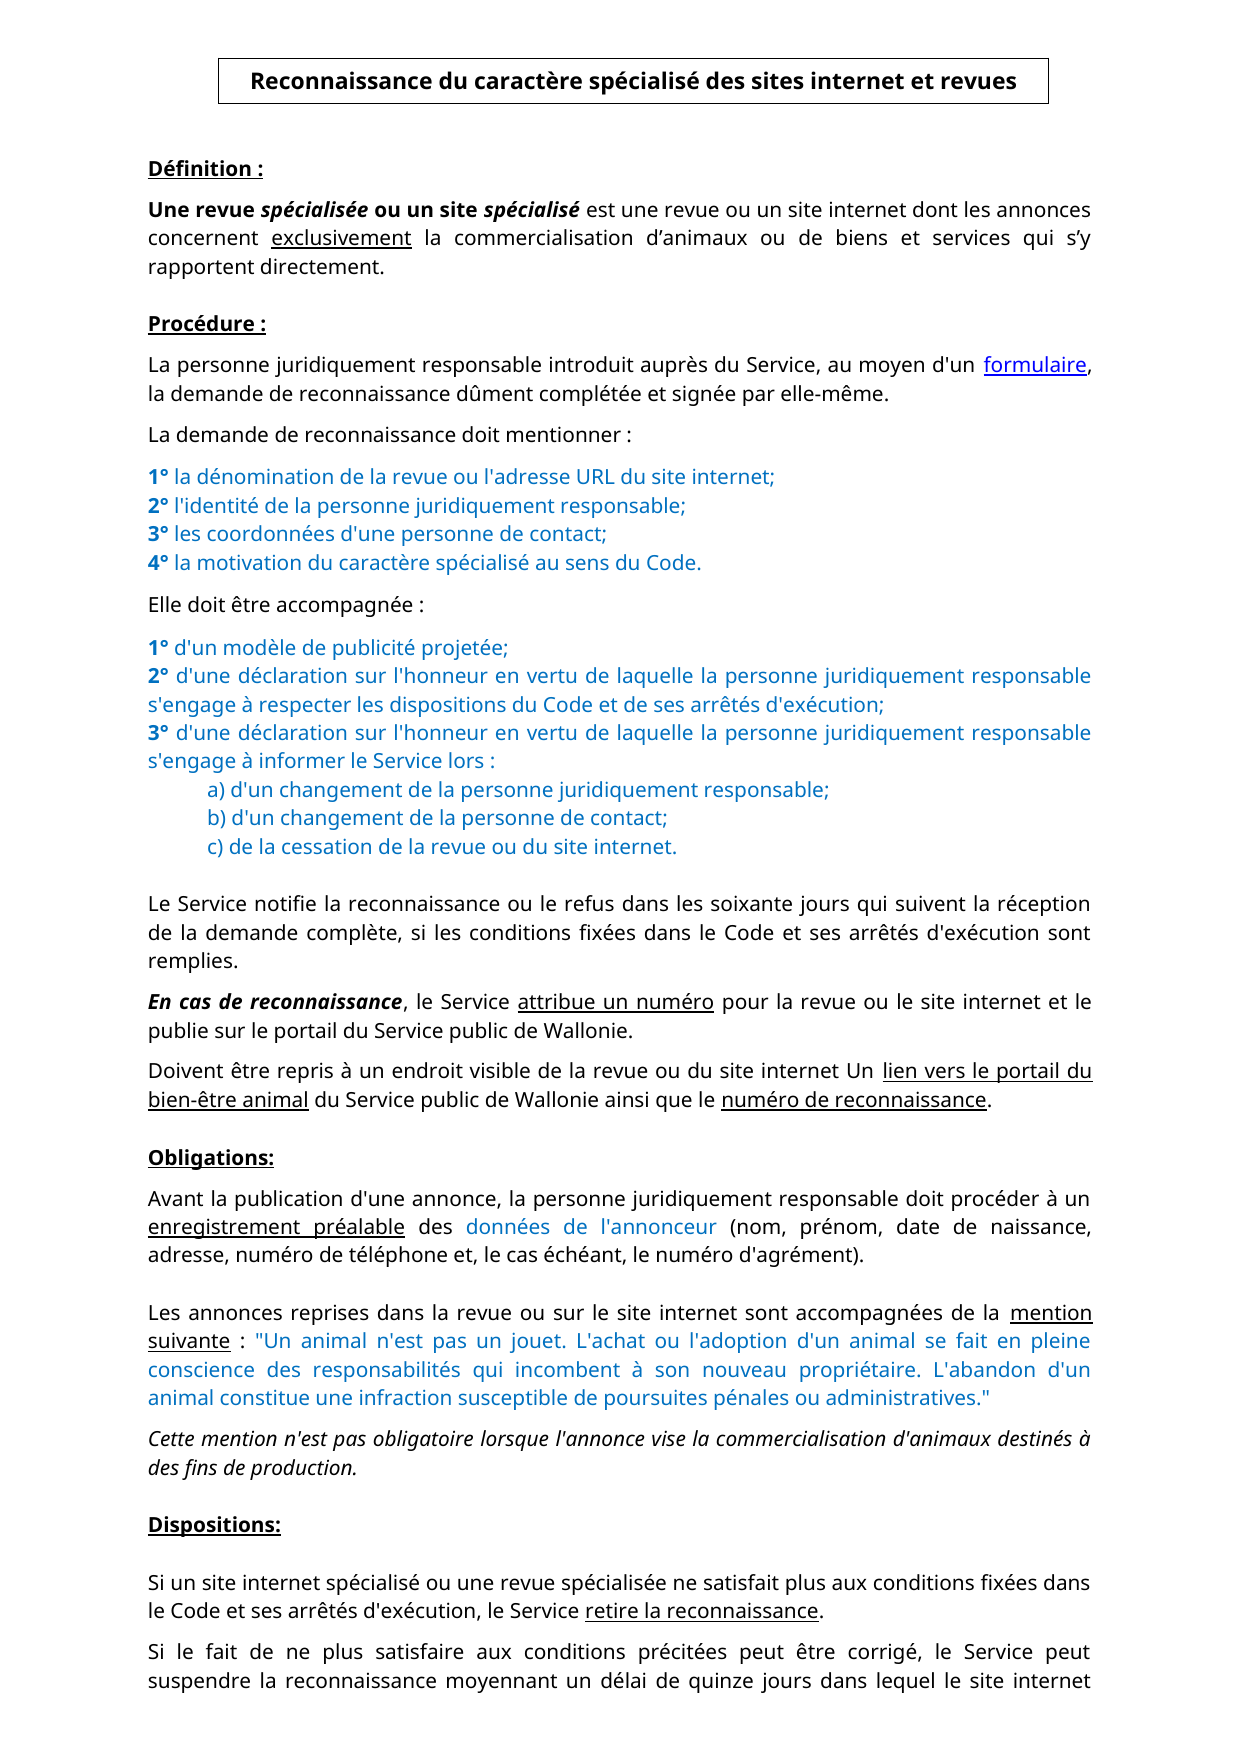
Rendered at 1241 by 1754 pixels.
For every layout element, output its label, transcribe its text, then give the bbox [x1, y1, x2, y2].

table_header Reconnaissance du caractère spécialisé des sites internet et revues [219, 59, 1048, 103]
text Doivent être repris à un endroit visible de la revue ou du site internet Un lien vers le portail du bien-être animal du Service public de Wallonie ainsi que le numéro de reconnaissance. [148, 1057, 1092, 1113]
text En cas de reconnaissance, le Service attribue un numéro pour la revue ou le site internet et le publie sur le portail du Service public de Wallonie. [148, 987, 1092, 1044]
text Avant la publication d'une annonce, la personne juridiquement responsable doit procéder à un enregistrement préalable des données de l'annonceur (nom, prénom, date de naissance, adresse, numéro de téléphone et, le cas échéant, le numéro d'agrément). [148, 1184, 1092, 1269]
text 2° l'identité de la personne juridiquement responsable; [148, 491, 1092, 519]
text b) d'un changement de la personne de contact; [207, 803, 1092, 832]
text 2° d'une déclaration sur l'honneur en vertu de laquelle la personne juridiquement responsable s'engage à respecter les dispositions du Code et de ses arrêtés d'exécution; [148, 661, 1092, 718]
text 4° la motivation du caractère spécialisé au sens du Code. [148, 548, 1092, 576]
text c) de la cessation de la revue ou du site internet. [207, 832, 1092, 860]
text Dispositions: [148, 1510, 1092, 1539]
text a) d'un changement de la personne juridiquement responsable; [207, 775, 1092, 803]
text Cette mention n'est pas obligatoire lorsque l'annonce vise la commercialisation d'animaux destinés à des fins de production. [148, 1424, 1092, 1481]
text Le Service notifie la reconnaissance ou le refus dans les soixante jours qui suivent la réception de la demande complète, si les conditions fixées dans le Code et ses arrêtés d'exécution sont remplies. [148, 889, 1092, 975]
text 3° les coordonnées d'une personne de contact; [148, 519, 1092, 548]
text La personne juridiquement responsable introduit auprès du Service, au moyen d'un formulaire, la demande de reconnaissance dûment complétée et signée par elle-même. [148, 350, 1092, 407]
text 3° d'une déclaration sur l'honneur en vertu de laquelle la personne juridiquement responsable s'engage à informer le Service lors : [148, 718, 1092, 775]
text 1° la dénomination de la revue ou l'adresse URL du site internet; [148, 462, 1092, 491]
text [148, 1637, 1092, 1694]
text 1° d'un modèle de publicité projetée; [148, 633, 1092, 661]
text La demande de reconnaissance doit mentionner : [148, 420, 1092, 448]
text Définition : [148, 154, 1092, 182]
text Procédure : [148, 309, 1092, 338]
text Obligations: [148, 1143, 1092, 1171]
text Les annonces reprises dans la revue ou sur le site internet sont accompagnées de la mention suivante : "Un animal n'est pas un jouet. L'achat ou l'adoption d'un animal se fait en pleine conscience des responsabilités qui incombent à son nouveau propriétaire. L'abandon d'un animal constitue une infraction susceptible de poursuites pénales ou administratives." [148, 1298, 1092, 1412]
text Une revue spécialisée ou un site spécialisé est une revue ou un site internet dont les annonces concernent exclusivement la commercialisation d’animaux ou de biens et services qui s’y rapportent directement. [148, 195, 1092, 280]
text Si un site internet spécialisé ou une revue spécialisée ne satisfait plus aux conditions fixées dans le Code et ses arrêtés d'exécution, le Service retire la reconnaissance. [148, 1568, 1092, 1625]
text Elle doit être accompagnée : [148, 590, 1092, 619]
